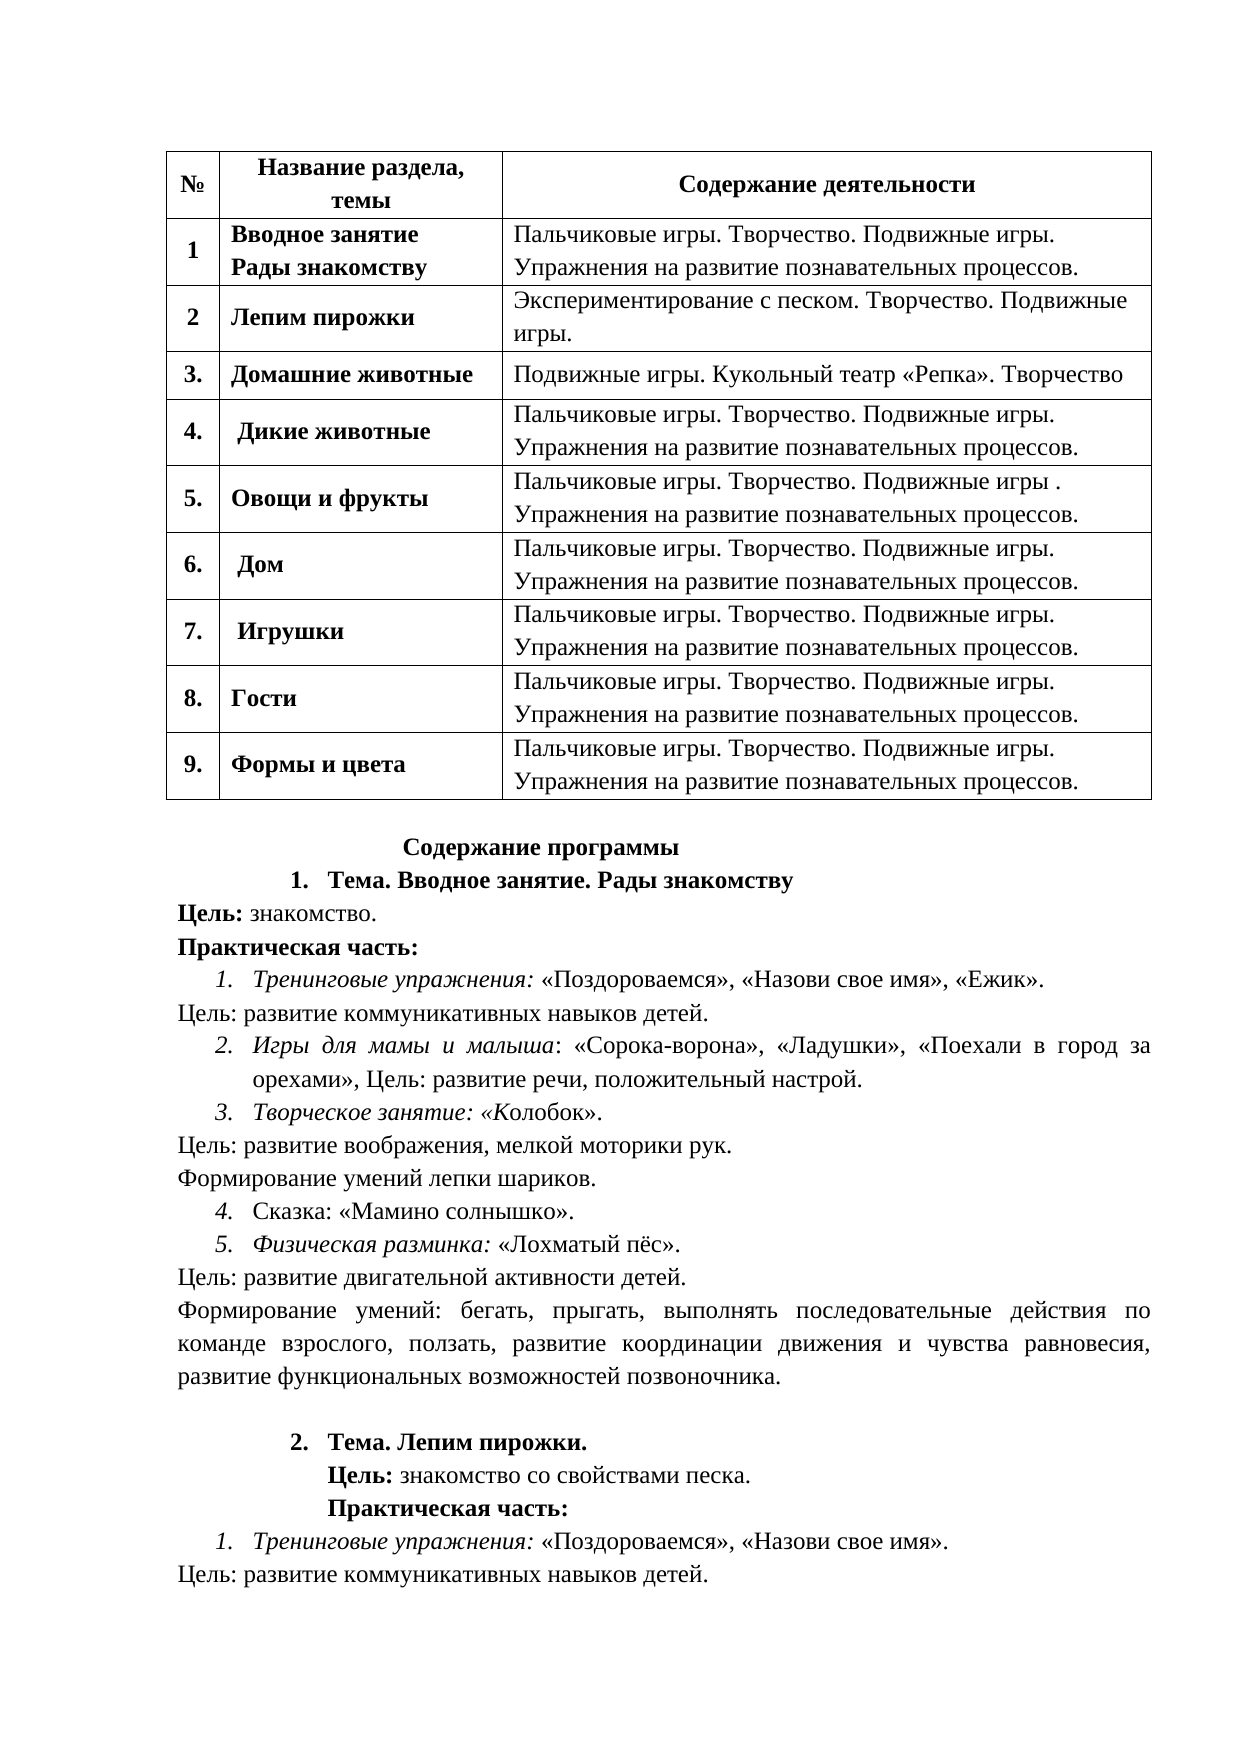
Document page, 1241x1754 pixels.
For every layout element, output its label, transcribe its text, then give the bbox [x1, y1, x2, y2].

table_cell 7. [167, 600, 219, 665]
text Практическая часть: [327, 1493, 1152, 1522]
list Сказка: «Мамино солнышко». [215, 1196, 1152, 1224]
table_cell 2 [167, 286, 219, 351]
table_cell Пальчиковые игры. Творчество. Подвижные игры. Упражнения на развитие познавательных процессов. [503, 400, 1151, 465]
list Игры для мамы и малыша: «Сорока-ворона», «Ладушки», «Поехали в город за орехами», Цель: развитие речи, положительный настрой. [215, 1031, 1152, 1092]
table_cell Пальчиковые игры. Творчество. Подвижные игры . Упражнения на развитие познавательных процессов. [503, 466, 1151, 532]
list Тема. Лепим пирожки. [290, 1427, 1152, 1456]
table_cell 8. [167, 666, 219, 732]
table_cell 3. [167, 352, 219, 398]
list Тренинговые упражнения: «Поздороваемся», «Назови свое имя». [215, 1526, 1152, 1555]
text Практическая часть: [177, 932, 1152, 960]
table_cell Пальчиковые игры. Творчество. Подвижные игры. Упражнения на развитие познавательных процессов. [503, 600, 1151, 665]
table_cell 6. [167, 533, 219, 598]
text Цель: развитие коммуникативных навыков детей. [177, 1559, 1152, 1588]
table_header Название раздела, темы [220, 152, 502, 218]
list Тема. Вводное занятие. Рады знакомству [290, 866, 1152, 894]
table_cell Экспериментирование с песком. Творчество. Подвижные игры. [503, 286, 1151, 351]
table_cell Пальчиковые игры. Творчество. Подвижные игры. Упражнения на развитие познавательных процессов. [503, 219, 1151, 284]
table_cell Дикие животные [220, 400, 502, 465]
table_cell Пальчиковые игры. Творчество. Подвижные игры. Упражнения на развитие познавательных процессов. [503, 733, 1151, 798]
table_cell Овощи и фрукты [220, 466, 502, 532]
table_cell Пальчиковые игры. Творчество. Подвижные игры. Упражнения на развитие познавательных процессов. [503, 533, 1151, 598]
table_cell 4. [167, 400, 219, 465]
text Содержание программы [402, 832, 1152, 861]
table_cell Пальчиковые игры. Творчество. Подвижные игры. Упражнения на развитие познавательных процессов. [503, 666, 1151, 732]
table_cell Лепим пирожки [220, 286, 502, 351]
text Формирование умений: бегать, прыгать, выполнять последовательные действия по команде взрослого, ползать, развитие координации движения и чувства равновесия, развитие функциональных возможностей позвоночника. [177, 1295, 1152, 1389]
table_cell Дом [220, 533, 502, 598]
text Цель: развитие воображения, мелкой моторики рук. [177, 1130, 1152, 1158]
table_cell Домашние животные [220, 352, 502, 398]
table_cell Гости [220, 666, 502, 732]
table_cell Вводное занятие Рады знакомству [220, 219, 502, 284]
table_cell Подвижные игры. Кукольный театр «Репка». Творчество [503, 352, 1151, 398]
text Цель: развитие коммуникативных навыков детей. [177, 998, 1152, 1026]
text Цель: знакомство. [177, 898, 1152, 927]
table_header № [167, 152, 219, 218]
table_cell 5. [167, 466, 219, 532]
table_cell Формы и цвета [220, 733, 502, 798]
list Творческое занятие: «Колобок». [215, 1097, 1152, 1125]
text Формирование умений лепки шариков. [177, 1163, 1152, 1191]
table_cell 9. [167, 733, 219, 798]
table_cell Игрушки [220, 600, 502, 665]
list Тренинговые упражнения: «Поздороваемся», «Назови свое имя», «Ежик». [215, 964, 1152, 993]
table_header Содержание деятельности [503, 152, 1151, 218]
text Цель: развитие двигательной активности детей. [177, 1262, 1152, 1291]
table_cell 1 [167, 219, 219, 284]
list Физическая разминка: «Лохматый пёс». [215, 1229, 1152, 1257]
text Цель: знакомство со свойствами песка. [327, 1460, 1152, 1489]
